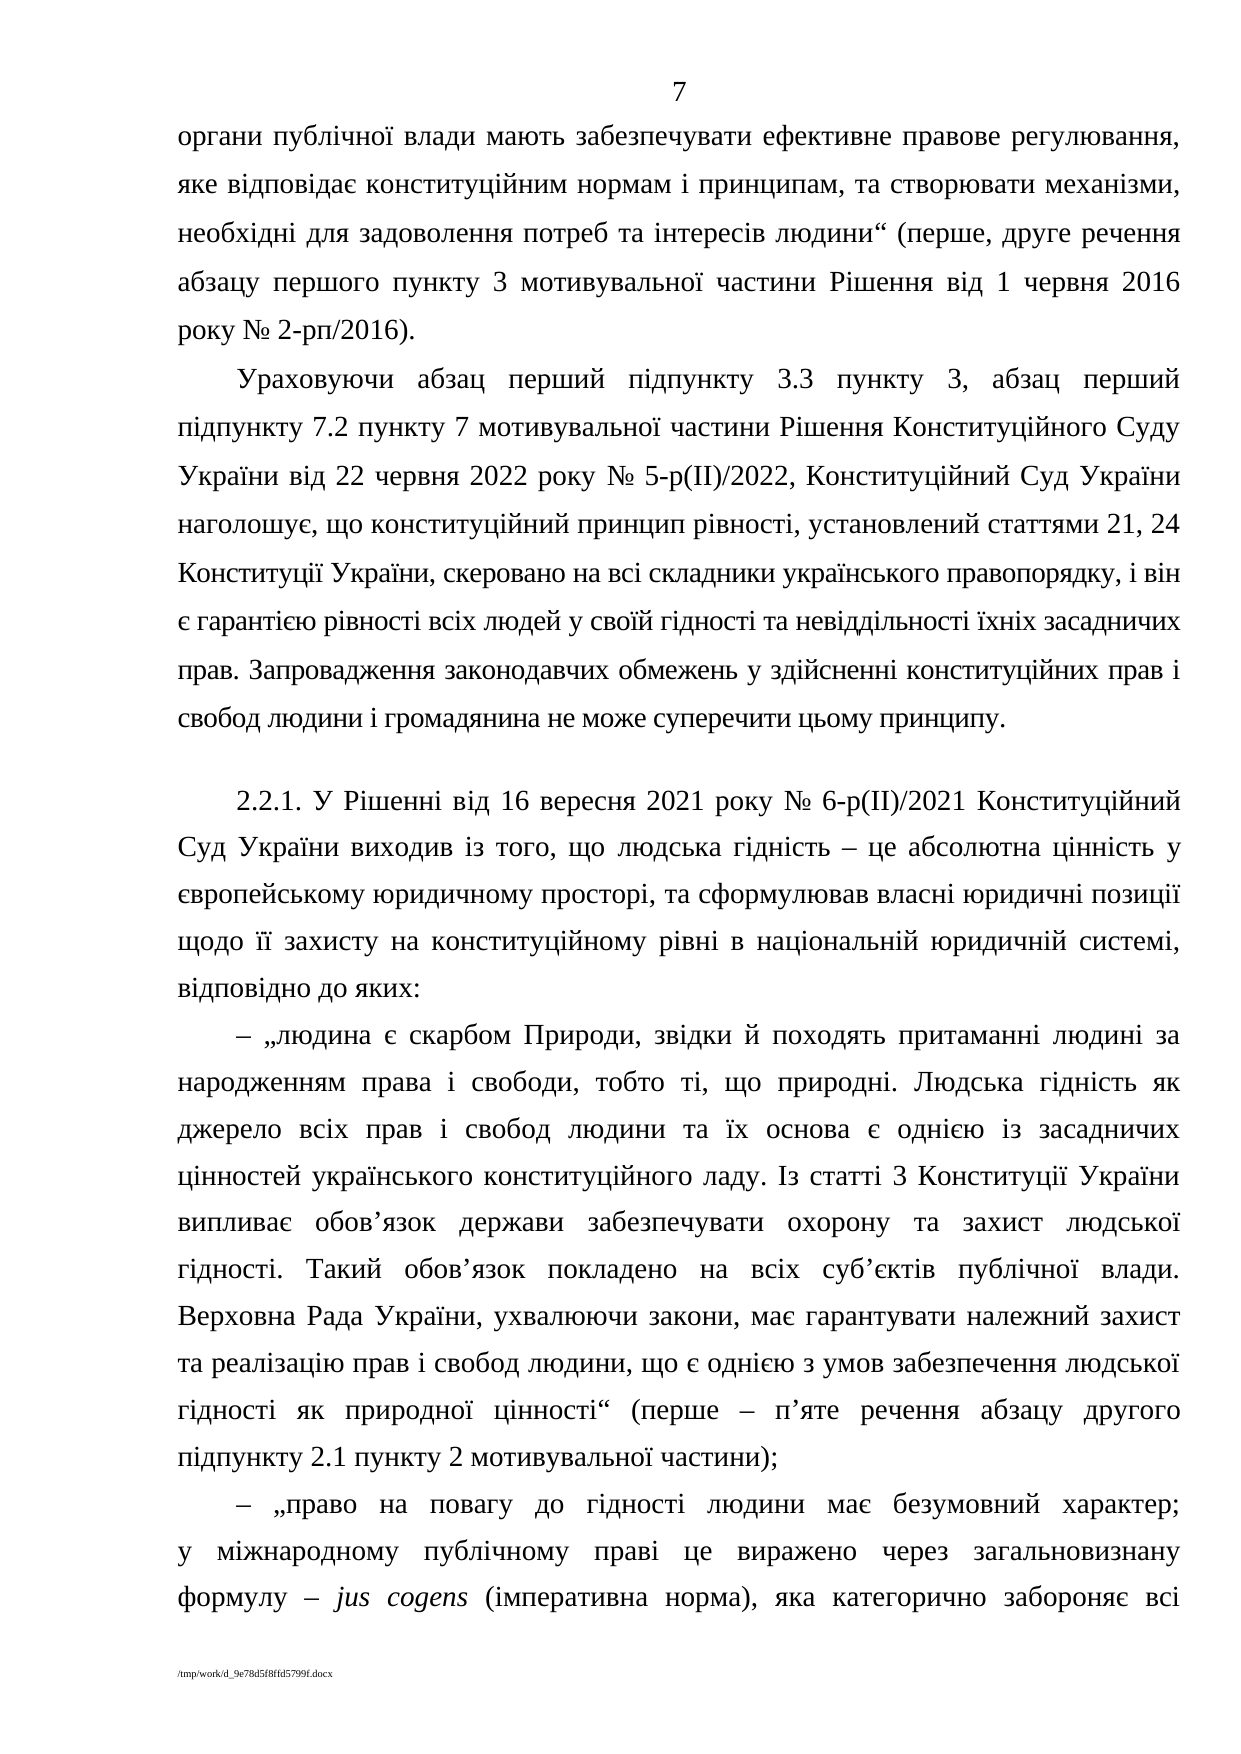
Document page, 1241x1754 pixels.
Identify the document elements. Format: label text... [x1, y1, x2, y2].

text – „людина є скарбом Природи, звідки й походять притаманні людині за народженням права і свободи, тобто ті, що природні. Людська гідність як джерело всіх прав і свобод людини та їх основа є однією із засадничих цінностей українського конституційного ладу. Із статті 3 Конституції України випливає обов’язок держави забезпечувати охорону та захист людської гідності. Такий обов’язок покладено на всіх суб’єктів публічної влади. Верховна Рада України, ухвалюючи закони, має гарантувати належний захист та реалізацію прав і свобод людини, що є однією з умов забезпечення людської гідності як природної цінності“ (перше – п’яте речення абзацу другого підпункту 2.1 пункту 2 мотивувальної частини); [177, 1017, 1181, 1472]
text Ураховуючи абзац перший підпункту 3.3 пункту 3, абзац перший підпункту 7.2 пункту 7 мотивувальної частини Рішення Конституційного Суду України від 22 червня 2022 року № 5-р(II)/2022, Конституційний Суд України наголошує, що конституційний принцип рівності, установлений статтями 21, 24 Конституції України, скеровано на всі складники українського правопорядку, і він є гарантією рівності всіх людей у своїй гідності та невіддільності їхніх засадничих прав. Запровадження законодавчих обмежень у здійсненні конституційних прав і свобод людини і громадянина не може суперечити цьому принципу. [177, 361, 1181, 734]
text 2.2.1. У Рішенні від 16 вересня 2021 року № 6-р(ІІ)/2021 Конституційний Суд України виходив із того, що людська гідність – це абсолютна цінність у європейському юридичному просторі, та сформулював власні юридичні позиції щодо її захисту на конституційному рівні в національній юридичній системі, відповідно до яких: [177, 783, 1181, 1004]
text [177, 118, 1181, 346]
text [177, 1486, 1181, 1613]
